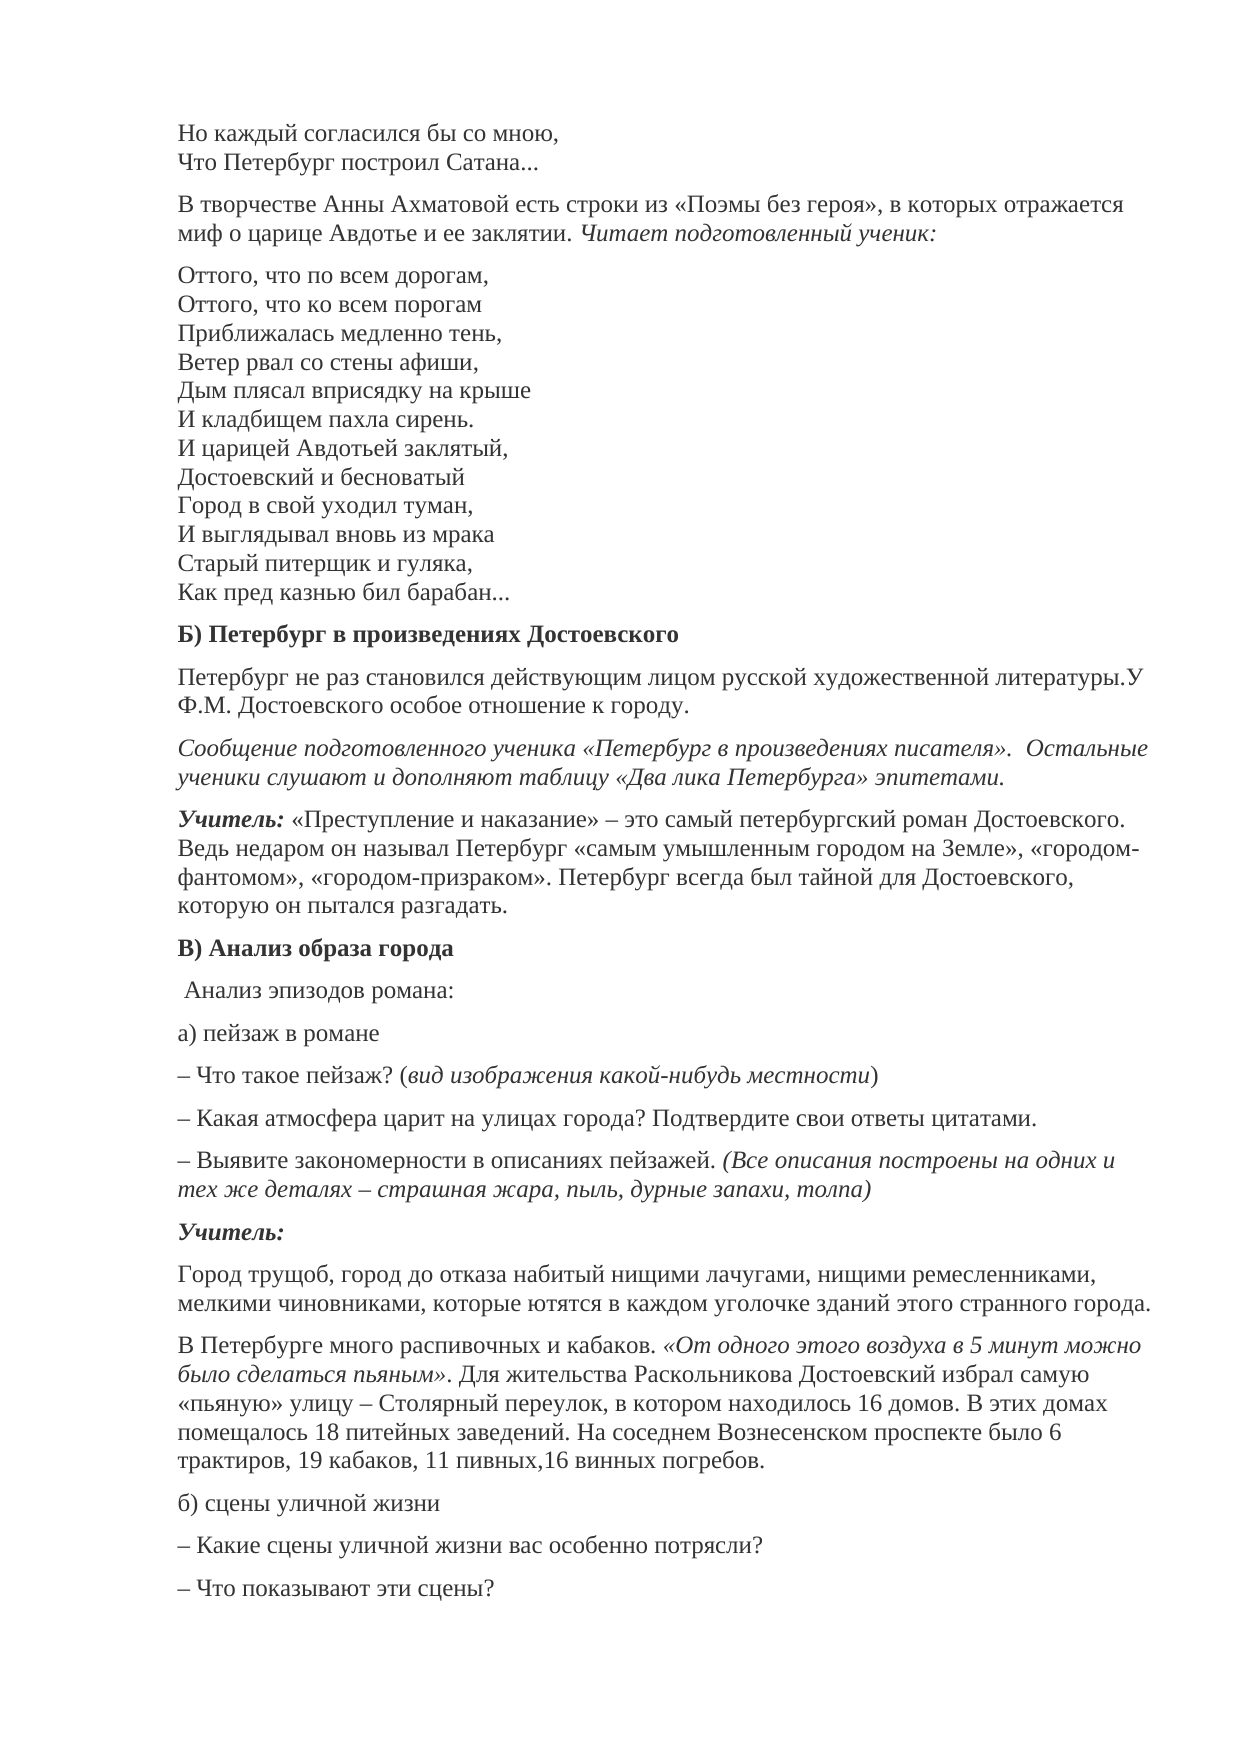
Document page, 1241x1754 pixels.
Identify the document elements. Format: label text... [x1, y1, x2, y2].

text Город трущоб, город до отказа набитый нищими лачугами, нищими ремесленниками, мелкими чиновниками, которые ютятся в каждом уголочке зданий этого странного города. [177, 1259, 1152, 1317]
text а) пейзаж в романе [177, 1018, 1152, 1047]
text – Какие сцены уличной жизни вас особенно потрясли? [177, 1531, 1152, 1559]
text Анализ эпизодов романа: [177, 976, 1152, 1004]
text Учитель: «Преступление и наказание» – это самый петербургский роман Достоевского. Ведь недаром он называл Петербург «самым умышленным городом на Земле», «городом-фантомом», «городом-призраком». Петербург всегда был тайной для Достоевского, которую он пытался разгадать. [177, 804, 1152, 919]
text В) Анализ образа города [177, 933, 1152, 962]
text – Какая атмосфера царит на улицах города? Подтвердите свои ответы цитатами. [177, 1103, 1152, 1132]
text Учитель: [177, 1217, 1152, 1246]
text – Что показывают эти сцены? [177, 1573, 1152, 1602]
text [177, 118, 1152, 176]
text В творчестве Анны Ахматовой есть строки из «Поэмы без героя», в которых отражается миф о царице Авдотье и ее заклятии. Читает подготовленный ученик: [177, 189, 1152, 247]
text Сообщение подготовленного ученика «Петербург в произведениях писателя». Остальные ученики слушают и дополняют таблицу «Два лика Петербурга» эпитетами. [177, 733, 1152, 791]
text Петербург не раз становился действующим лицом русской художественной литературы.У Ф.М. Достоевского особое отношение к городу. [177, 662, 1152, 719]
text – Что такое пейзаж? (вид изображения какой-нибудь местности) [177, 1061, 1152, 1089]
text Оттого, что по всем дорогам, Оттого, что ко всем порогам Приближалась медленно тень, Ветер рвал со стены афиши, Дым плясал вприсядку на крыше И кладбищем пахла сирень. И царицей Авдотьей заклятый, Достоевский и бесноватый Город в свой уходил туман, И выглядывал вновь из мрака Старый питерщик и гуляка, Как пред казнью бил барабан... [177, 261, 1152, 606]
text б) сцены уличной жизни [177, 1488, 1152, 1517]
text – Выявите закономерности в описаниях пейзажей. (Все описания построены на одних и тех же деталях – страшная жара, пыль, дурные запахи, толпа) [177, 1146, 1152, 1203]
text В Петербурге много распивочных и кабаков. «От одного этого воздуха в 5 минут можно было сделаться пьяным». Для жительства Раскольникова Достоевский избрал самую «пьяную» улицу – Столярный переулок, в котором находилось 16 домов. В этих домах помещалось 18 питейных заведений. На соседнем Вознесенском проспекте было 6 трактиров, 19 кабаков, 11 пивных,16 винных погребов. [177, 1331, 1152, 1474]
text Б) Петербург в произведениях Достоевского [177, 619, 1152, 648]
